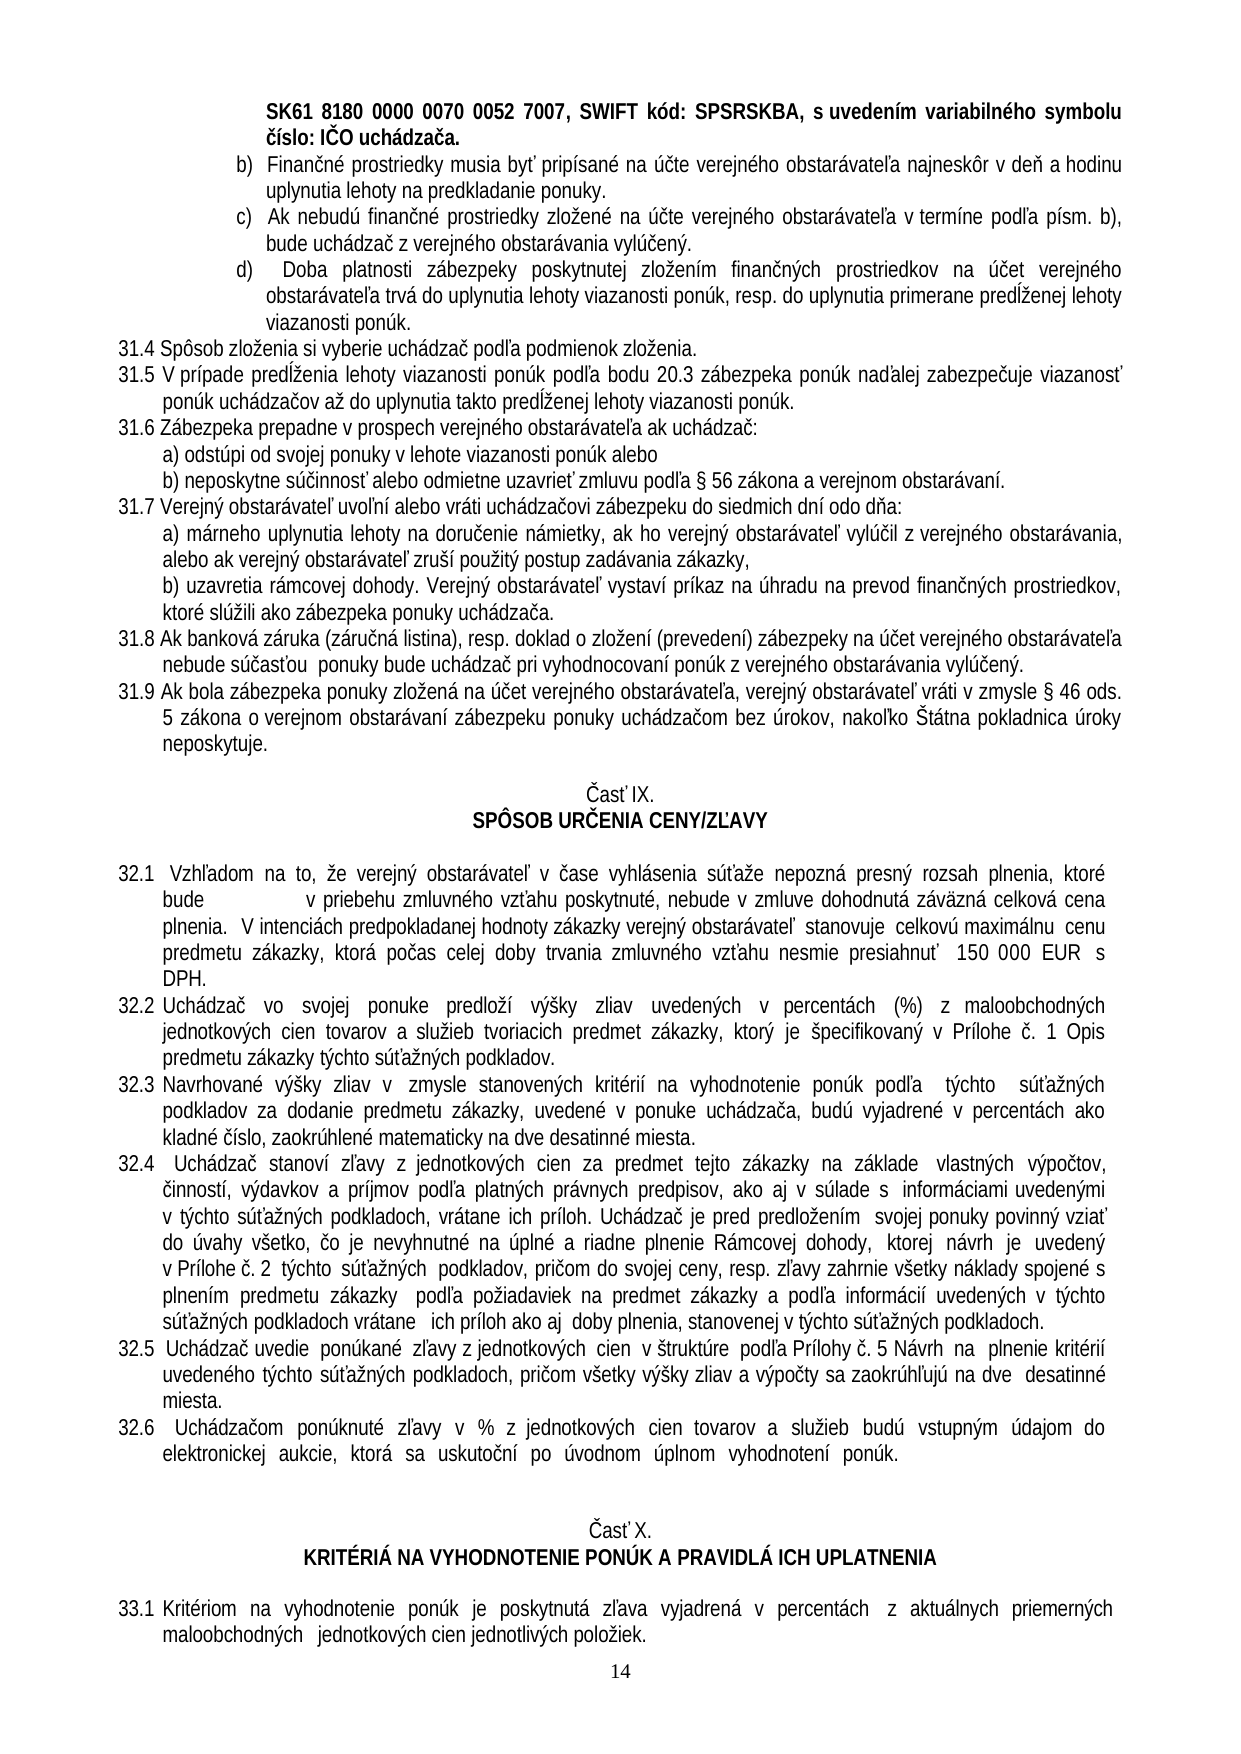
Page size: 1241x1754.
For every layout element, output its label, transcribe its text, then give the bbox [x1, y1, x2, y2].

text 32.3 Navrhované výšky zliav v zmysle stanovených kritérií na vyhodnotenie ponúk podľa týchto súťažných podkladov za dodanie predmetu zákazky, uvedené v ponuke uchádzača, budú vyjadrené v percentách ako kladné číslo, zaokrúhlené matematicky na dve desatinné miesta. [118, 1071, 1105, 1150]
text 31.8 Ak banková záruka (záručná listina), resp. doklad o zložení (prevedení) zábezpeky na účet verejného obstarávateľa nebude súčasťou ponuky bude uchádzač pri vyhodnocovaní ponúk z verejného obstarávania vylúčený. [118, 625, 1122, 678]
text 31.9 Ak bola zábezpeka ponuky zložená na účet verejného obstarávateľa, verejný obstarávateľ vráti v zmysle § 46 ods. 5 zákona o verejnom obstarávaní zábezpeku ponuky uchádzačom bez úrokov, nakoľko Štátna pokladnica úroky neposkytuje. [118, 678, 1122, 757]
text b) Finančné prostriedky musia byť pripísané na účte verejného obstarávateľa najneskôr v deň a hodinu uplynutia lehoty na predkladanie ponuky. [236, 151, 1122, 203]
text c) Ak nebudú finančné prostriedky zložené na účte verejného obstarávateľa v termíne podľa písm. b), bude uchádzač z verejného obstarávania vylúčený. [236, 203, 1122, 256]
text Časť X. [118, 1517, 1122, 1544]
text 32.1 Vzhľadom na to, že verejný obstarávateľ v čase vyhlásenia súťaže nepozná presný rozsah plnenia, ktoré bude v priebehu zmluvného vzťahu poskytnuté, nebude v zmluve dohodnutá záväzná celková cena plnenia. V intenciách predpokladanej hodnoty zákazky verejný obstarávateľ stanovuje celkovú maximálnu cenu predmetu zákazky, ktorá počas celej doby trvania zmluvného vzťahu nesmie presiahnuť 150 000 EUR s DPH. [118, 860, 1106, 992]
text 31.4 Spôsob zloženia si vyberie uchádzač podľa podmienok zloženia. [118, 335, 1122, 361]
text Časť IX. [118, 781, 1122, 807]
text 32.5 Uchádzač uvedie ponúkané zľavy z jednotkových cien v štruktúre podľa Prílohy č. 5 Návrh na plnenie kritérií uvedeného týchto súťažných podkladoch, pričom všetky výšky zliav a výpočty sa zaokrúhľujú na dve desatinné miesta. [118, 1334, 1106, 1413]
text b) uzavretia rámcovej dohody. Verejný obstarávateľ vystaví príkaz na úhradu na prevod finančných prostriedkov, ktoré slúžili ako zábezpeka ponuky uchádzača. [118, 572, 1122, 625]
text 32.4 Uchádzač stanoví zľavy z jednotkových cien za predmet tejto zákazky na základe vlastných výpočtov, činností, výdavkov a príjmov podľa platných právnych predpisov, ako aj v súlade s informáciami uvedenými v týchto súťažných podkladoch, vrátane ich príloh. Uchádzač je pred predložením svojej ponuky povinný vziať do úvahy všetko, čo je nevyhnutné na úplné a riadne plnenie Rámcovej dohody, ktorej návrh je uvedený v Prílohe č. 2 týchto súťažných podkladov, pričom do svojej ceny, resp. zľavy zahrnie všetky náklady spojené s plnením predmetu zákazky podľa požiadaviek na predmet zákazky a podľa informácií uvedených v týchto súťažných podkladoch vrátane ich príloh ako aj doby plnenia, stanovenej v týchto súťažných podkladoch. [118, 1150, 1106, 1334]
text 31.5 V prípade predĺženia lehoty viazanosti ponúk podľa bodu 20.3 zábezpeka ponúk naďalej zabezpečuje viazanosť ponúk uchádzačov až do uplynutia takto predĺženej lehoty viazanosti ponúk. [118, 361, 1122, 414]
text 33.1 Kritériom na vyhodnotenie ponúk je poskytnutá zľava vyjadrená v percentách z aktuálnych priemerných maloobchodných jednotkových cien jednotlivých položiek. [118, 1594, 1113, 1647]
text a) márneho uplynutia lehoty na doručenie námietky, ak ho verejný obstarávateľ vylúčil z verejného obstarávania, alebo ak verejný obstarávateľ zruší použitý postup zadávania zákazky, [118, 519, 1122, 572]
text a) odstúpi od svojej ponuky v lehote viazanosti ponúk alebo [118, 441, 1122, 467]
text 32.2 Uchádzač vo svojej ponuke predloží výšky zliav uvedených v percentách (%) z maloobchodných jednotkových cien tovarov a služieb tvoriacich predmet zákazky, ktorý je špecifikovaný v Prílohe č. 1 Opis predmetu zákazky týchto súťažných podkladov. [118, 992, 1106, 1071]
text b) neposkytne súčinnosť alebo odmietne uzavrieť zmluvu podľa § 56 zákona a verejnom obstarávaní. [118, 467, 1122, 493]
text 32.6 Uchádzačom ponúknuté zľavy v % z jednotkových cien tovarov a služieb budú vstupným údajom do elektronickej aukcie, ktorá sa uskutoční po úvodnom úplnom vyhodnotení ponúk. [118, 1414, 1106, 1466]
text d) Doba platnosti zábezpeky poskytnutej zložením finančných prostriedkov na účet verejného obstarávateľa trvá do uplynutia lehoty viazanosti ponúk, resp. do uplynutia primerane predĺženej lehoty viazanosti ponúk. [236, 256, 1122, 335]
text 31.7 Verejný obstarávateľ uvoľní alebo vráti uchádzačovi zábezpeku do siedmich dní odo dňa: [118, 493, 1122, 519]
text SPÔSOB URČENIA CENY/ZĽAVY [118, 807, 1122, 833]
text KRITÉRIÁ NA VYHODNOTENIE PONÚK A PRAVIDLÁ ICH UPLATNENIA [118, 1544, 1122, 1570]
text 31.6 Zábezpeka prepadne v prospech verejného obstarávateľa ak uchádzač: [118, 414, 1122, 441]
text SK61 8180 0000 0070 0052 7007, SWIFT kód: SPSRSKBA, s uvedením variabilného symbolu číslo: IČO uchádzača. [266, 98, 1122, 151]
